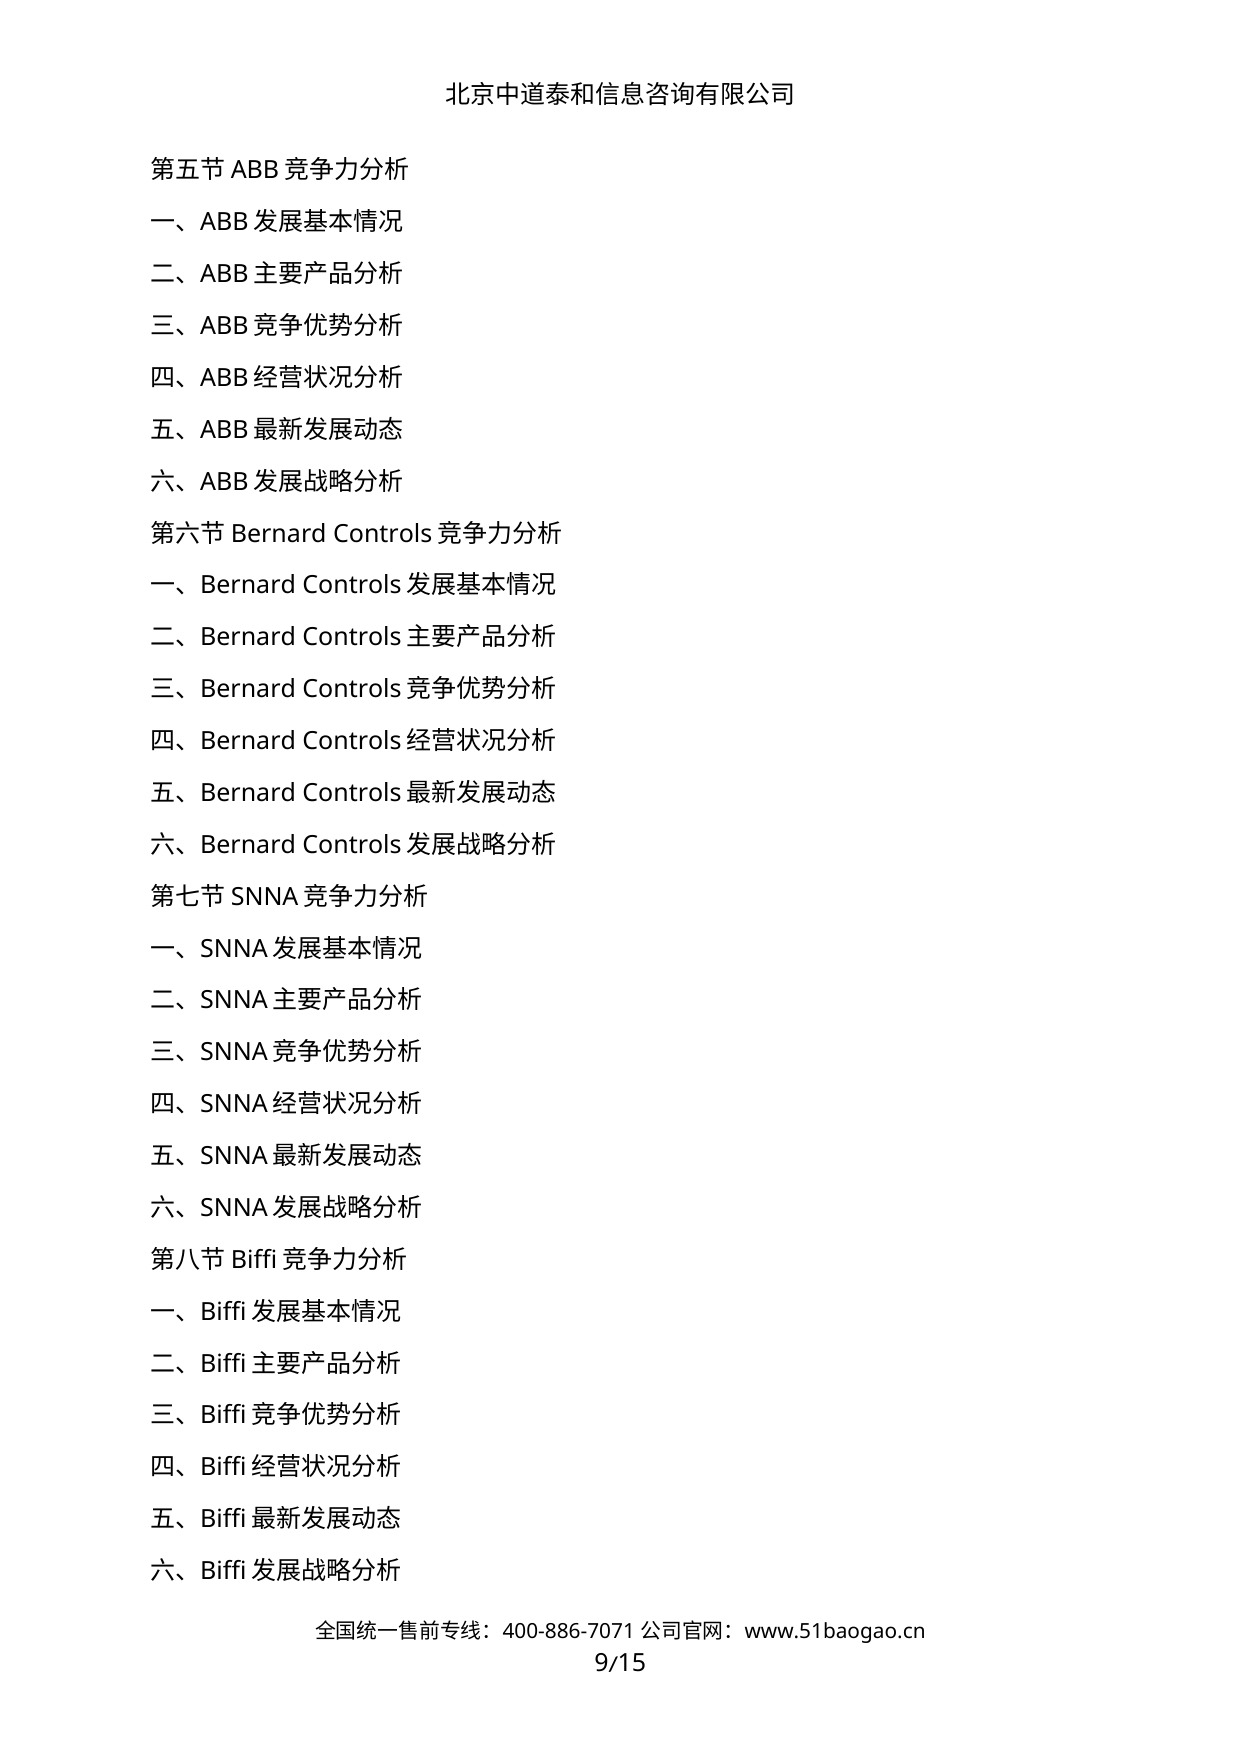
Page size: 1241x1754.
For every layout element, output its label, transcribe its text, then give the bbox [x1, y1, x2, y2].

text 一、SNNA发展基本情况 [150, 928, 1090, 964]
text 六、Bernard Controls发展战略分析 [150, 824, 1090, 861]
text 二、Bernard Controls主要产品分析 [150, 617, 1090, 653]
text 二、ABB主要产品分析 [150, 254, 1090, 290]
text 六、Biffi发展战略分析 [150, 1551, 1090, 1587]
text 二、Biffi主要产品分析 [150, 1343, 1090, 1379]
text 第六节 Bernard Controls竞争力分析 [150, 513, 1090, 549]
text 五、ABB最新发展动态 [150, 409, 1090, 446]
text 二、SNNA主要产品分析 [150, 980, 1090, 1016]
text 一、Biffi发展基本情况 [150, 1291, 1090, 1327]
text 一、Bernard Controls发展基本情况 [150, 565, 1090, 601]
text 三、ABB竞争优势分析 [150, 306, 1090, 342]
text 第七节 SNNA竞争力分析 [150, 876, 1090, 912]
text 六、ABB发展战略分析 [150, 461, 1090, 497]
text 四、SNNA经营状况分析 [150, 1084, 1090, 1120]
text 五、Bernard Controls最新发展动态 [150, 772, 1090, 809]
text 五、Biffi最新发展动态 [150, 1499, 1090, 1535]
text 四、ABB经营状况分析 [150, 357, 1090, 394]
text 三、Biffi竞争优势分析 [150, 1395, 1090, 1431]
text 四、Biffi经营状况分析 [150, 1447, 1090, 1483]
text 四、Bernard Controls经营状况分析 [150, 721, 1090, 757]
text 五、SNNA最新发展动态 [150, 1136, 1090, 1172]
text 一、ABB发展基本情况 [150, 202, 1090, 238]
text 三、Bernard Controls竞争优势分析 [150, 669, 1090, 705]
text 六、SNNA发展战略分析 [150, 1187, 1090, 1224]
text 三、SNNA竞争优势分析 [150, 1032, 1090, 1068]
text 第八节 Biffi竞争力分析 [150, 1239, 1090, 1276]
text 第五节 ABB竞争力分析 [150, 150, 1090, 186]
